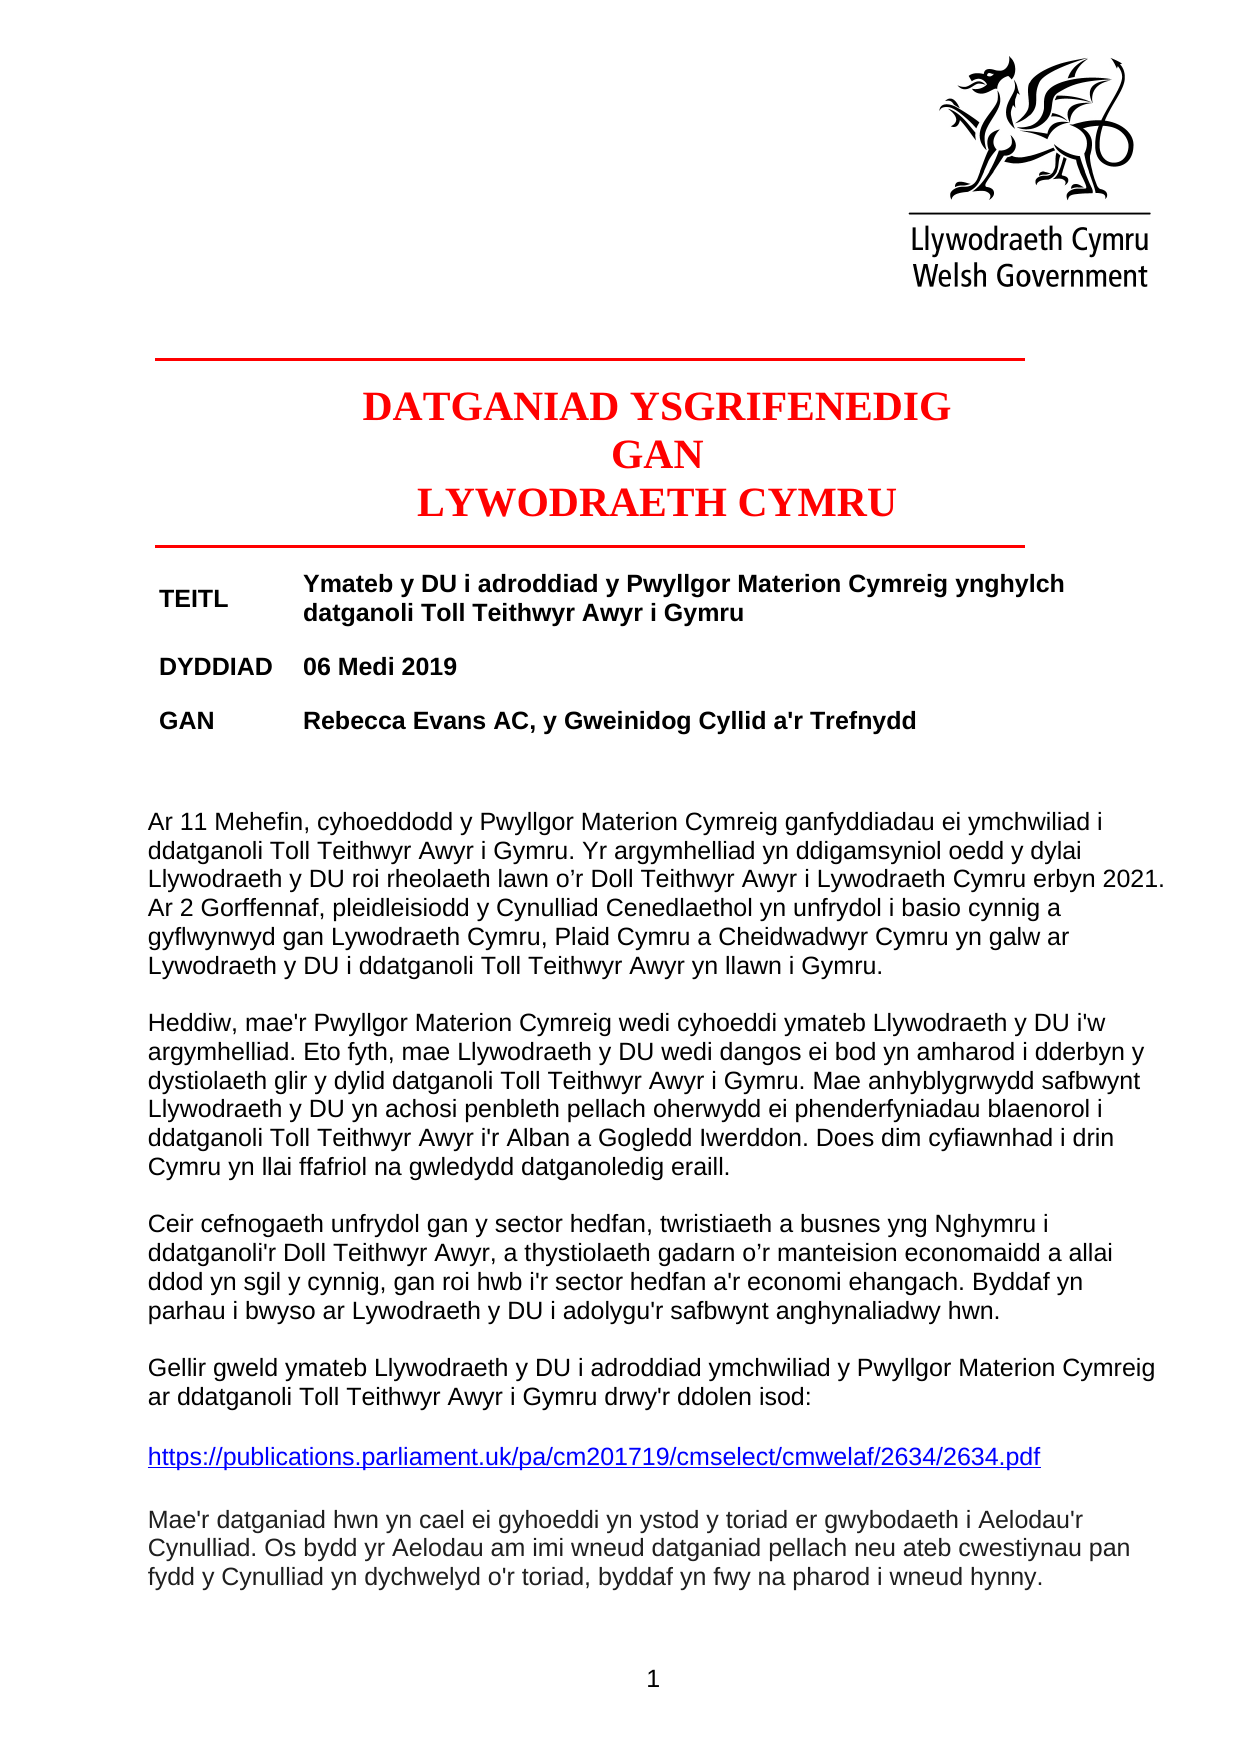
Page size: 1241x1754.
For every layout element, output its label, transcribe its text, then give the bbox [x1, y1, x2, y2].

text Ceir cefnogaeth unfrydol gan y sector hedfan, twristiaeth a busnes yng Nghymru i ddatganoli'r Doll Teithwyr Awyr, a thystiolaeth gadarn o’r manteision economaidd a allai ddod yn sgil y cynnig, gan roi hwb i'r sector hedfan a'r economi ehangach. Byddaf yn parhau i bwyso ar Lywodraeth y DU i adolygu'r safbwynt anghynaliadwy hwn. [148, 1209, 1166, 1324]
text Gellir gweld ymateb Llywodraeth y DU i adroddiad ymchwiliad y Pwyllgor Materion Cymreig ar ddatganoli Toll Teithwyr Awyr i Gymru drwy'r ddolen isod: [148, 1353, 1166, 1411]
table_cell GAN [148, 693, 292, 747]
subtitle GAN [148, 430, 1166, 478]
picture [908, 56, 1151, 287]
table_cell DYDDIAD [148, 639, 292, 693]
table_cell Rebecca Evans AC, y Gweinidog Cyllid a'r Trefnydd [292, 693, 1089, 747]
subtitle LYWODRAETH CYMRU [148, 478, 1166, 526]
text https://publications.parliament.uk/pa/cm201719/cmselect/cmwelaf/2634/2634.pdf [148, 1442, 1166, 1471]
table_header Ymateb y DU i adroddiad y Pwyllgor Materion Cymreig ynghylch datganoli Toll Teithwyr Awyr i Gymru [292, 557, 1089, 639]
text Mae'r datganiad hwn yn cael ei gyhoeddi yn ystod y toriad er gwybodaeth i Aelodau'r Cynulliad. Os bydd yr Aelodau am imi wneud datganiad pellach neu ateb cwestiynau pan fydd y Cynulliad yn dychwelyd o'r toriad, byddaf yn fwy na pharod i wneud hynny. [148, 1505, 1166, 1591]
subtitle DATGANIAD YSGRIFENEDIG [148, 382, 1166, 430]
text Ar 11 Mehefin, cyhoeddodd y Pwyllgor Materion Cymreig ganfyddiadau ei ymchwiliad i ddatganoli Toll Teithwyr Awyr i Gymru. Yr argymhelliad yn ddigamsyniol oedd y dylai Llywodraeth y DU roi rheolaeth lawn o’r Doll Teithwyr Awyr i Lywodraeth Cymru erbyn 2021. Ar 2 Gorffennaf, pleidleisiodd y Cynulliad Cenedlaethol yn unfrydol i basio cynnig a gyflwynwyd gan Lywodraeth Cymru, Plaid Cymru a Cheidwadwyr Cymru yn galw ar Lywodraeth y DU i ddatganoli Toll Teithwyr Awyr yn llawn i Gymru. [148, 807, 1166, 979]
text Heddiw, mae'r Pwyllgor Materion Cymreig wedi cyhoeddi ymateb Llywodraeth y DU i'w argymhelliad. Eto fyth, mae Llywodraeth y DU wedi dangos ei bod yn amharod i dderbyn y dystiolaeth glir y dylid datganoli Toll Teithwyr Awyr i Gymru. Mae anhyblygrwydd safbwynt Llywodraeth y DU yn achosi penbleth pellach oherwydd ei phenderfyniadau blaenorol i ddatganoli Toll Teithwyr Awyr i'r Alban a Gogledd Iwerddon. Does dim cyfiawnhad i drin Cymru yn llai ffafriol na gwledydd datganoledig eraill. [148, 1008, 1166, 1181]
table_header TEITL [148, 557, 292, 639]
table_cell 06 Medi 2019 [292, 639, 1089, 693]
